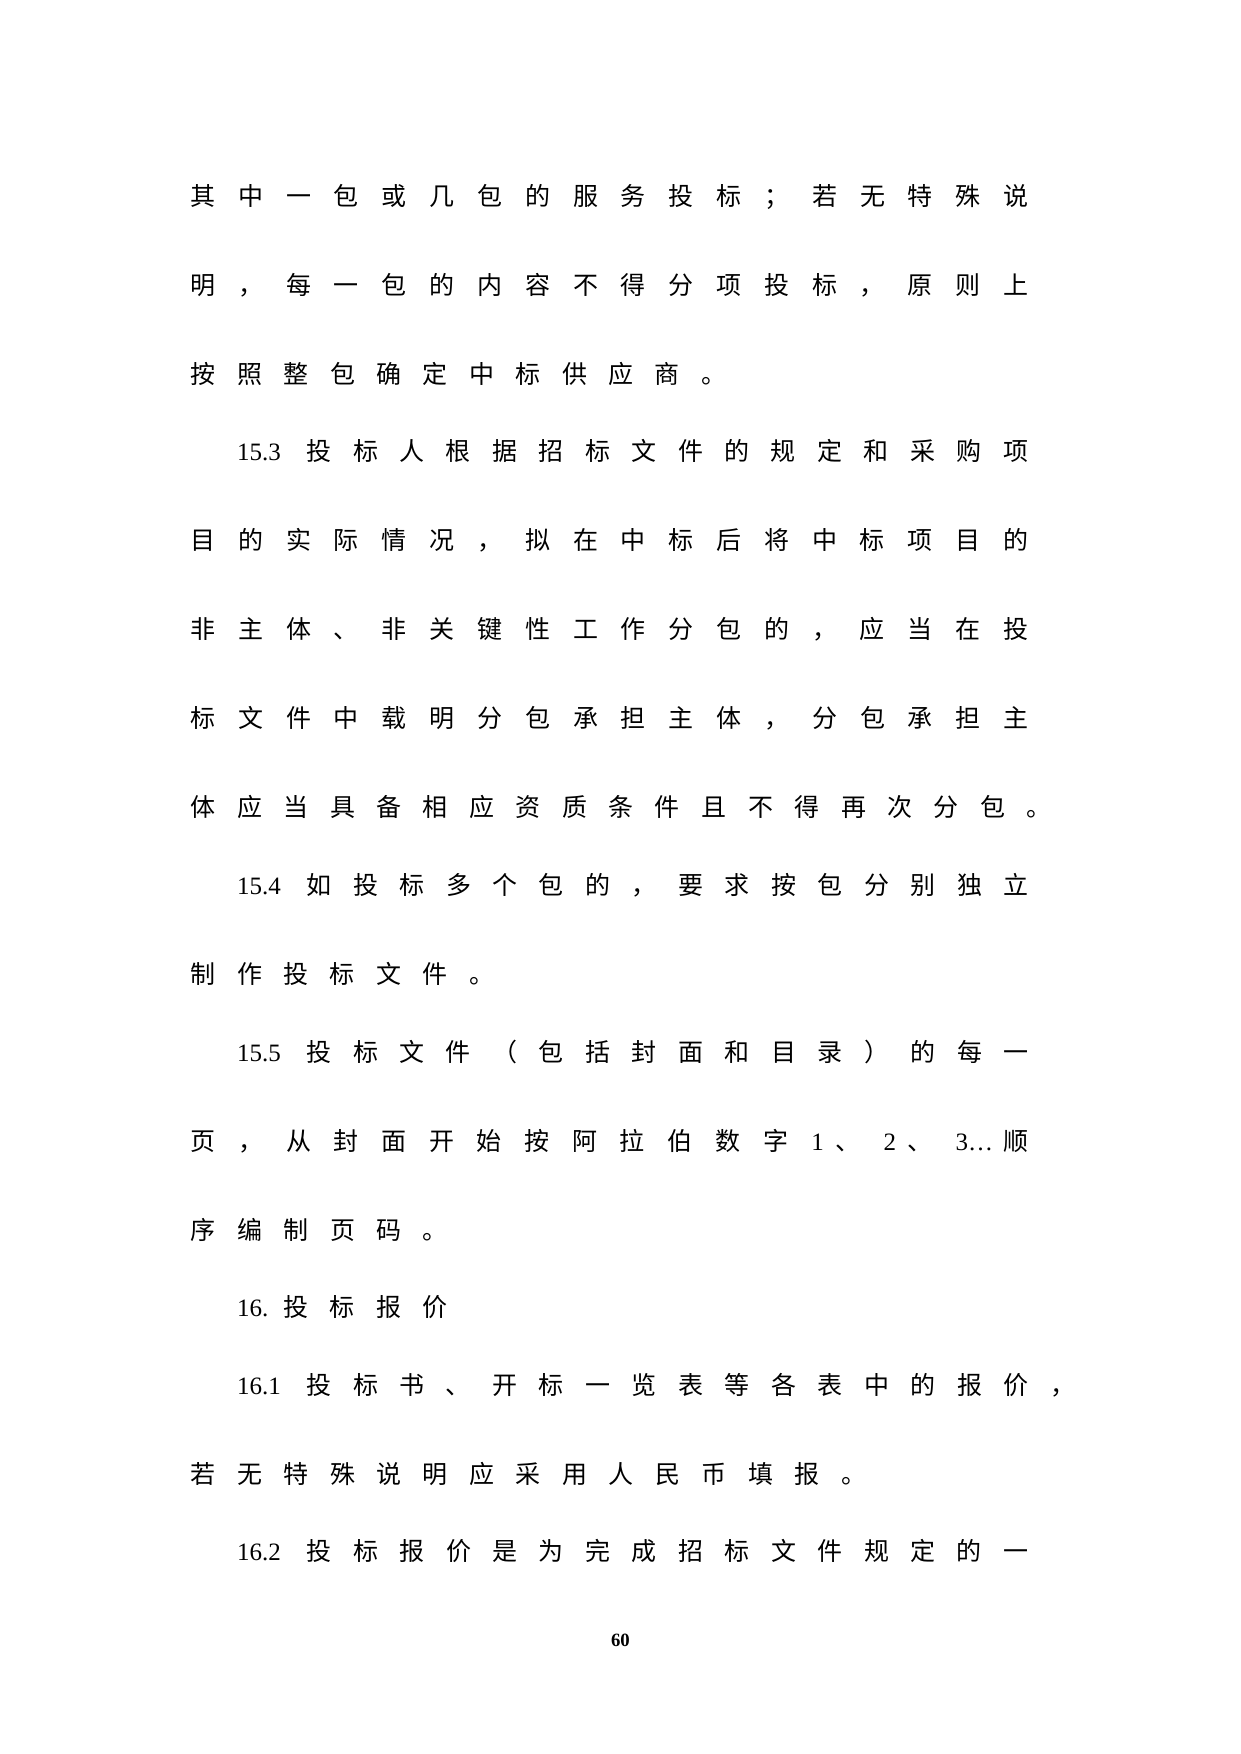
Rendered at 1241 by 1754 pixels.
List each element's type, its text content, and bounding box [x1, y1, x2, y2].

text 16.1 投标书、开标一览表等各表中的报价，若无特殊说明应采用人民币填报。 [190, 1353, 1050, 1502]
text 15.3 投标人根据招标文件的规定和采购项目的实际情况，拟在中标后将中标项目的非主体、非关键性工作分包的，应当在投标文件中载明分包承担主体，分包承担主体应当具备相应资质条件且不得再次分包。 [190, 420, 1050, 836]
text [190, 1520, 1050, 1579]
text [190, 164, 1050, 402]
text 16. 投标报价 [190, 1276, 1050, 1335]
text 15.5 投标文件（包括封面和目录）的每一页，从封面开始按阿拉伯数字1、2、3…顺序编制页码。 [190, 1020, 1050, 1258]
text 15.4 如投标多个包的，要求按包分别独立制作投标文件。 [190, 854, 1050, 1002]
